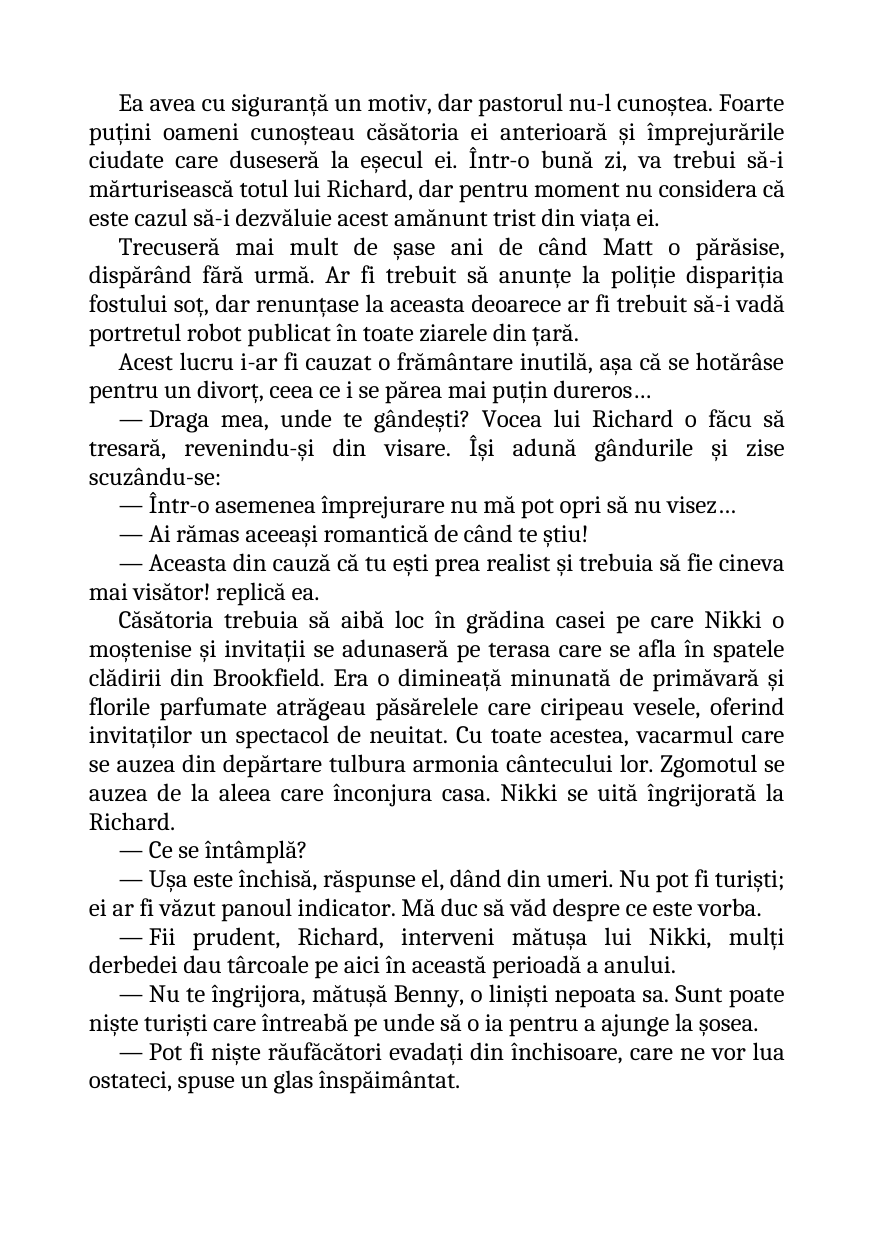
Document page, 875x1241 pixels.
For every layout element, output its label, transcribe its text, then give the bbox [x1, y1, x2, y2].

text — Într-o asemenea împrejurare nu mă pot opri să nu visez… [89, 491, 785, 520]
text Acest lucru i-ar fi cauzat o frământare inutilă, așa că se hotărâse pentru un divorț, ceea ce i se părea mai puțin dureros… [89, 347, 785, 405]
text Căsătoria trebuia să aibă loc în grădina casei pe care Nikki o moștenise și invitații se adunaseră pe terasa care se afla în spatele clădirii din Brookfield. Era o dimineață minunată de primăvară și florile parfumate atrăgeau păsărelele care ciripeau vesele, oferind invitaților un spectacol de neuitat. Cu toate acestea, vacarmul care se auzea din depărtare tulbura armonia cântecului lor. Zgomotul se auzea de la aleea care înconjura casa. Nikki se uită îngrijorată la Richard. [89, 606, 785, 836]
text — Fii prudent, Richard, interveni mătușa lui Nikki, mulți derbedei dau târcoale pe aici în această perioadă a anului. [89, 922, 785, 980]
text — Ai rămas aceeași romantică de când te știu! [89, 520, 785, 549]
text — Ce se întâmplă? [89, 836, 785, 865]
text — Ușa este închisă, răspunse el, dând din umeri. Nu pot fi turiști; ei ar fi văzut panoul indicator. Mă duc să văd despre ce este vorba. [89, 865, 785, 922]
text — Nu te îngrijora, mătușă Benny, o liniști nepoata sa. Sunt poate niște turiști care întreabă pe unde să o ia pentru a ajunge la șosea. [89, 980, 785, 1037]
text — Aceasta din cauză că tu ești prea realist și trebuia să fie cineva mai visător! replică ea. [89, 549, 785, 606]
text Ea avea cu siguranță un motiv, dar pastorul nu-l cunoștea. Foarte puțini oameni cunoșteau căsătoria ei anterioară și împrejurările ciudate care duseseră la eșecul ei. Într-o bună zi, va trebui să-i mărturisească totul lui Richard, dar pentru moment nu considera că este cazul să-i dezvăluie acest amănunt trist din viața ei. [89, 89, 785, 232]
text — Draga mea, unde te gândești? Vocea lui Richard o făcu să tresară, revenindu-și din visare. Își adună gândurile și zise scuzându-se: [89, 405, 785, 491]
text Trecuseră mai mult de șase ani de când Matt o părăsise, dispărând fără urmă. Ar fi trebuit să anunțe la poliție dispariția fostului soț, dar renunțase la aceasta deoarece ar fi trebuit să-i vadă portretul robot publicat în toate ziarele din țară. [89, 232, 785, 347]
text — Pot fi niște răufăcători evadați din închisoare, care ne vor lua ostateci, spuse un glas înspăimântat. [89, 1037, 785, 1095]
